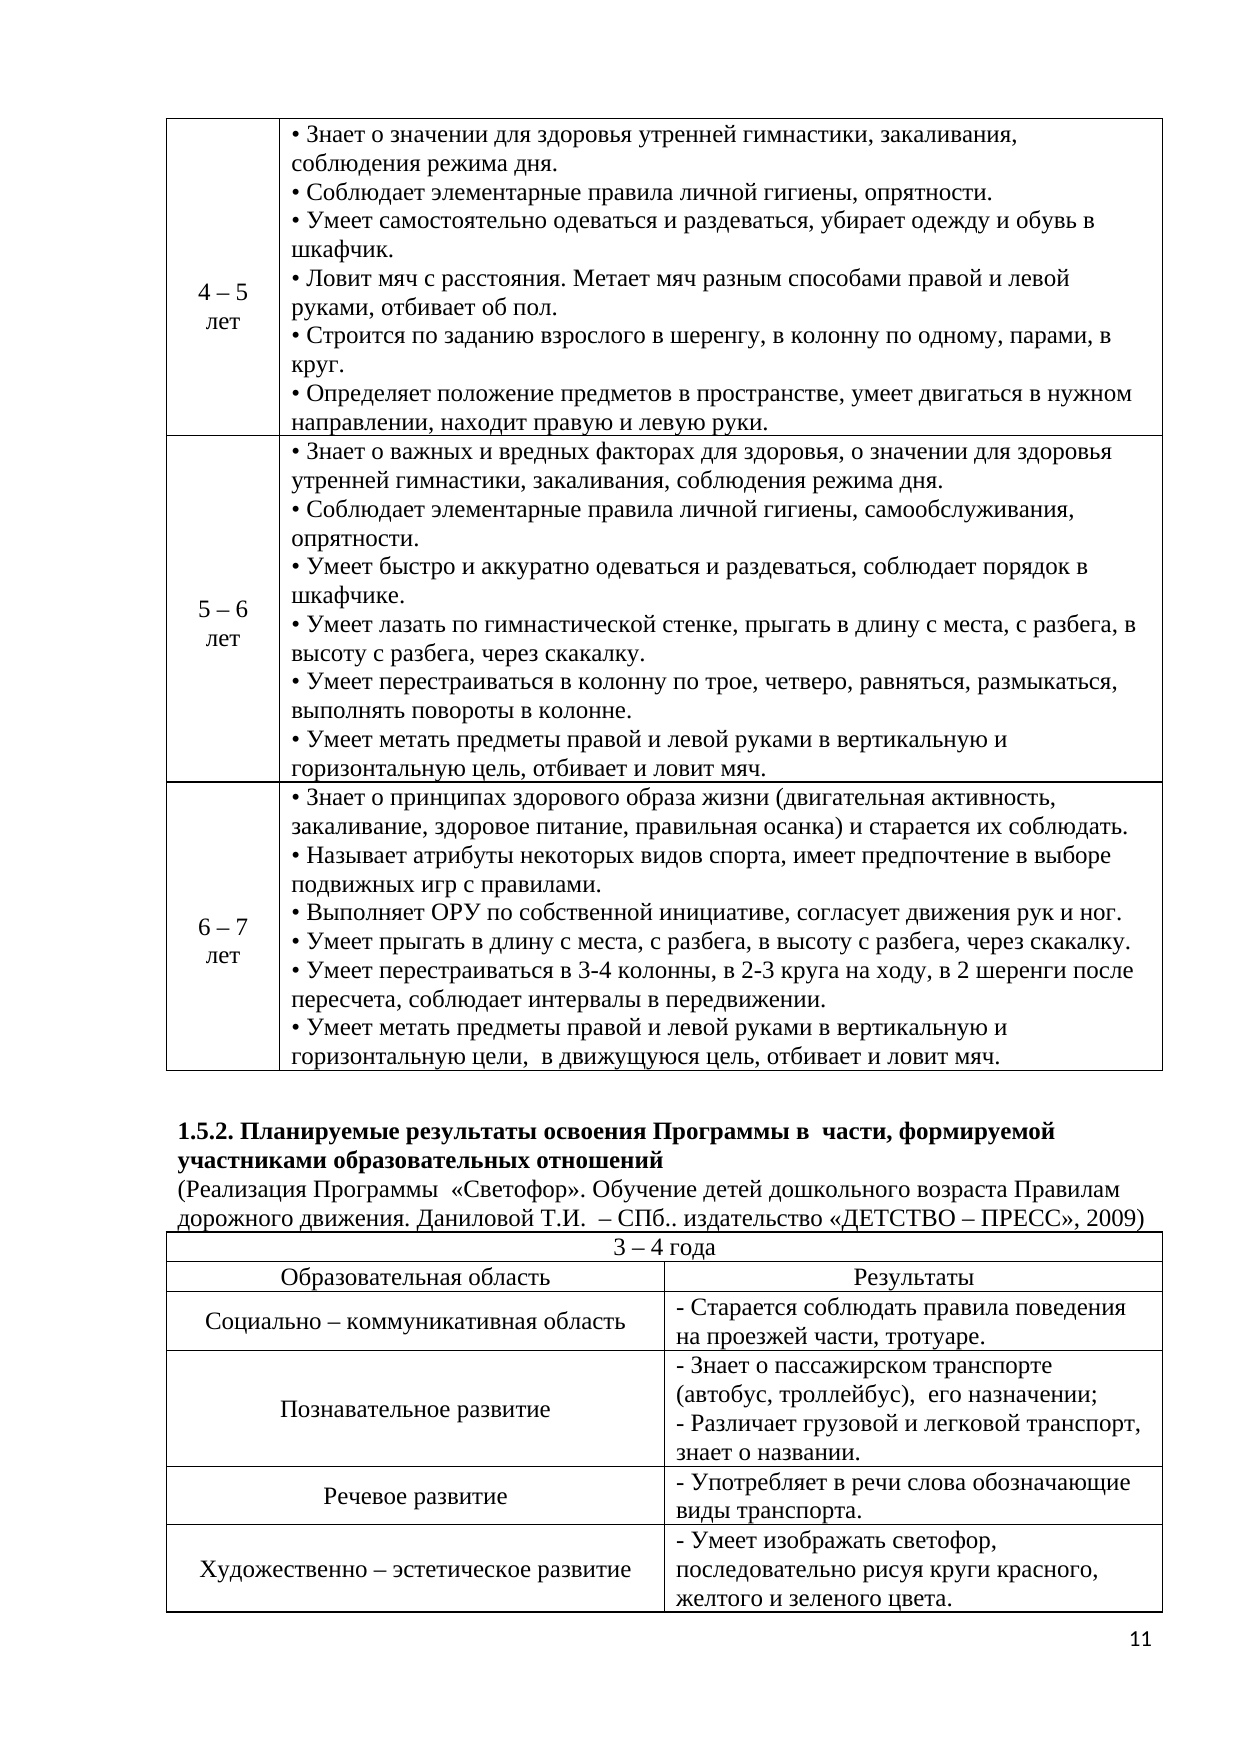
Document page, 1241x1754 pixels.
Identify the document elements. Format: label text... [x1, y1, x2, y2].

text 1.5.2. Планируемые результаты освоения Программы в части, формируемой участниками образовательных отношений [177, 1116, 1152, 1174]
table_cell 5 – 6 лет [167, 436, 279, 781]
table_cell Социально – коммуникативная область [167, 1292, 664, 1349]
table_cell - Старается соблюдать правила поведения на проезжей части, тротуаре. [665, 1292, 1162, 1349]
table_cell Познавательное развитие [167, 1351, 664, 1466]
text (Реализация Программы «Светофор». Обучение детей дошкольного возраста Правилам дорожного движения. Даниловой Т.И. – СПб.. издательство «ДЕТСТВО – ПРЕСС», 2009) [177, 1174, 1152, 1231]
table_cell Художественно – эстетическое развитие [167, 1525, 664, 1611]
table_cell 4 – 5 лет [167, 119, 279, 435]
table_cell - Употребляет в речи слова обозначающие виды транспорта. [665, 1467, 1162, 1524]
table_cell - Умеет изображать светофор, последовательно рисуя круги красного, желтого и зеленого цвета. [665, 1525, 1162, 1611]
table_cell Речевое развитие [167, 1467, 664, 1524]
table_cell Образовательная область [167, 1262, 664, 1291]
table_header 3 – 4 года [167, 1233, 1162, 1261]
table_cell • Знает о значении для здоровья утренней гимнастики, закаливания, соблюдения режима дня. • Соблюдает элементарные правила личной гигиены, опрятности. • Умеет самостоятельно одеваться и раздеваться, убирает одежду и обувь в шкафчик. • Ловит мяч с расстояния. Метает мяч разным способами правой и левой руками, отбивает об пол. • Строится по заданию взрослого в шеренгу, в колонну по одному, парами, в круг. • Определяет положение предметов в пространстве, умеет двигаться в нужном направлении, находит правую и левую руки. [280, 119, 1162, 435]
table_cell • Знает о важных и вредных факторах для здоровья, о значении для здоровья утренней гимнастики, закаливания, соблюдения режима дня. • Соблюдает элементарные правила личной гигиены, самообслуживания, опрятности. • Умеет быстро и аккуратно одеваться и раздеваться, соблюдает порядок в шкафчике. • Умеет лазать по гимнастической стенке, прыгать в длину с места, с разбега, в высоту с разбега, через скакалку. • Умеет перестраиваться в колонну по трое, четверо, равняться, размыкаться, выполнять повороты в колонне. • Умеет метать предметы правой и левой руками в вертикальную и горизонтальную цель, отбивает и ловит мяч. [280, 436, 1162, 781]
table_cell Результаты [665, 1262, 1162, 1291]
table_cell 6 – 7 лет [167, 783, 279, 1070]
table_cell • Знает о принципах здорового образа жизни (двигательная активность, закаливание, здоровое питание, правильная осанка) и старается их соблюдать. • Называет атрибуты некоторых видов спорта, имеет предпочтение в выборе подвижных игр с правилами. • Выполняет ОРУ по собственной инициативе, согласует движения рук и ног. • Умеет прыгать в длину с места, с разбега, в высоту с разбега, через скакалку. • Умеет перестраиваться в 3-4 колонны, в 2-3 круга на ходу, в 2 шеренги после пересчета, соблюдает интервалы в передвижении. • Умеет метать предметы правой и левой руками в вертикальную и горизонтальную цели, в движущуюся цель, отбивает и ловит мяч. [280, 783, 1162, 1070]
table_cell - Знает о пассажирском транспорте (автобус, троллейбус), его назначении; - Различает грузовой и легковой транспорт, знает о названии. [665, 1351, 1162, 1466]
